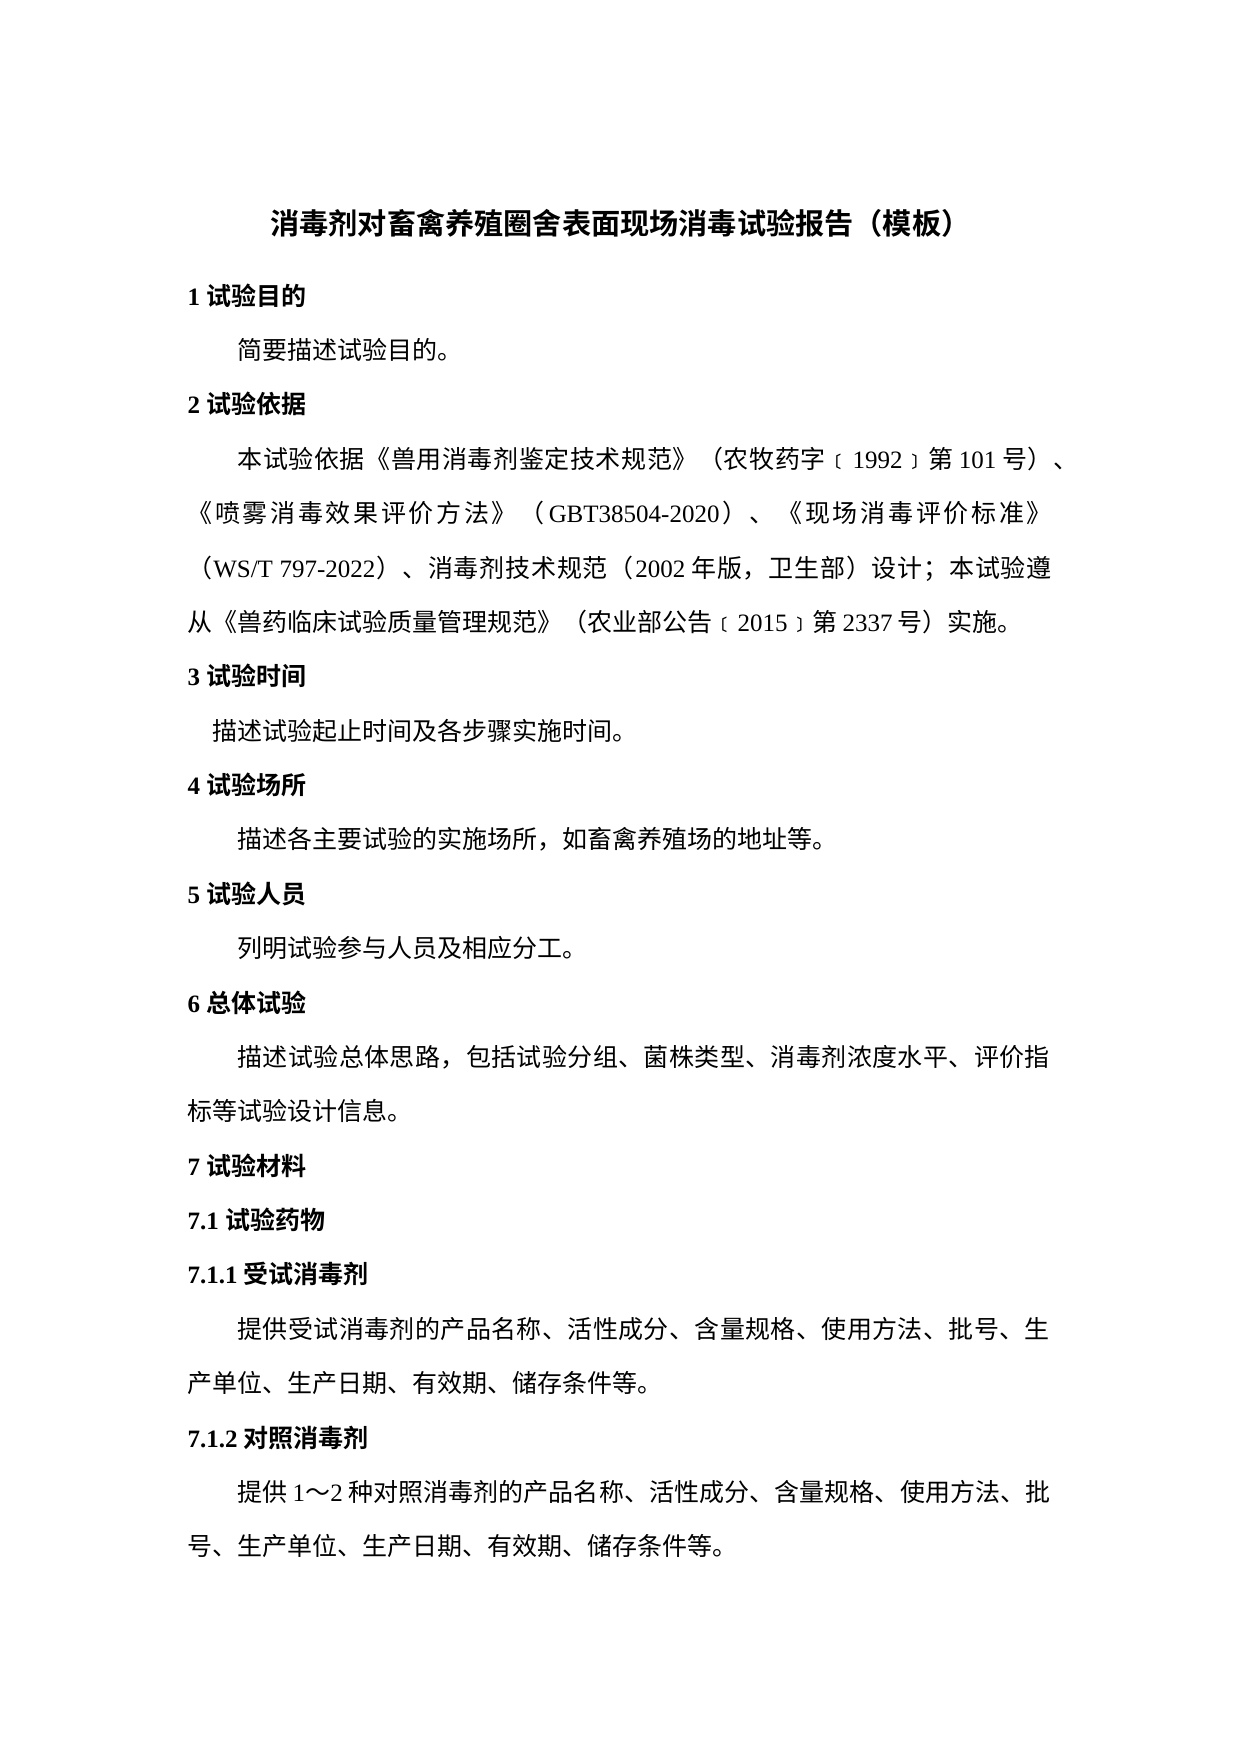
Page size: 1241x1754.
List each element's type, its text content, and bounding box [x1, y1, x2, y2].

subtitle 2 试验依据 [187, 385, 1053, 421]
subtitle 6 总体试验 [187, 983, 1053, 1019]
text 提供受试消毒剂的产品名称、活性成分、含量规格、使用方法、批号、生产单位、生产日期、有效期、储存条件等。 [187, 1309, 1053, 1400]
subtitle 7.1.2 对照消毒剂 [187, 1418, 1053, 1454]
text 简要描述试验目的。 [187, 331, 1053, 367]
text 描述试验起止时间及各步骤实施时间。 [187, 711, 1053, 747]
subtitle 1 试验目的 [187, 276, 1053, 312]
text 消毒剂对畜禽养殖圈舍表面现场消毒试验报告（模板） [187, 200, 1053, 243]
text 提供1～2种对照消毒剂的产品名称、活性成分、含量规格、使用方法、批号、生产单位、生产日期、有效期、储存条件等。 [187, 1472, 1053, 1563]
text 描述各主要试验的实施场所，如畜禽养殖场的地址等。 [187, 820, 1053, 856]
text 列明试验参与人员及相应分工。 [187, 929, 1053, 965]
subtitle 4 试验场所 [187, 766, 1053, 802]
subtitle 7.1 试验药物 [187, 1201, 1053, 1237]
text 描述试验总体思路，包括试验分组、菌株类型、消毒剂浓度水平、评价指标等试验设计信息。 [187, 1037, 1053, 1128]
subtitle 7 试验材料 [187, 1146, 1053, 1182]
subtitle 7.1.1 受试消毒剂 [187, 1255, 1053, 1291]
subtitle 5 试验人员 [187, 874, 1053, 911]
text 本试验依据《兽用消毒剂鉴定技术规范》（农牧药字﹝1992﹞第101号）、《喷雾消毒效果评价方法》（GBT38504-2020）、《现场消毒评价标准》（WS/T 797-2022）、消毒剂技术规范（2002年版，卫生部）设计；本试验遵从《兽药临床试验质量管理规范》（农业部公告﹝2015﹞第2337号）实施。 [187, 439, 1053, 639]
subtitle 3 试验时间 [187, 657, 1053, 693]
